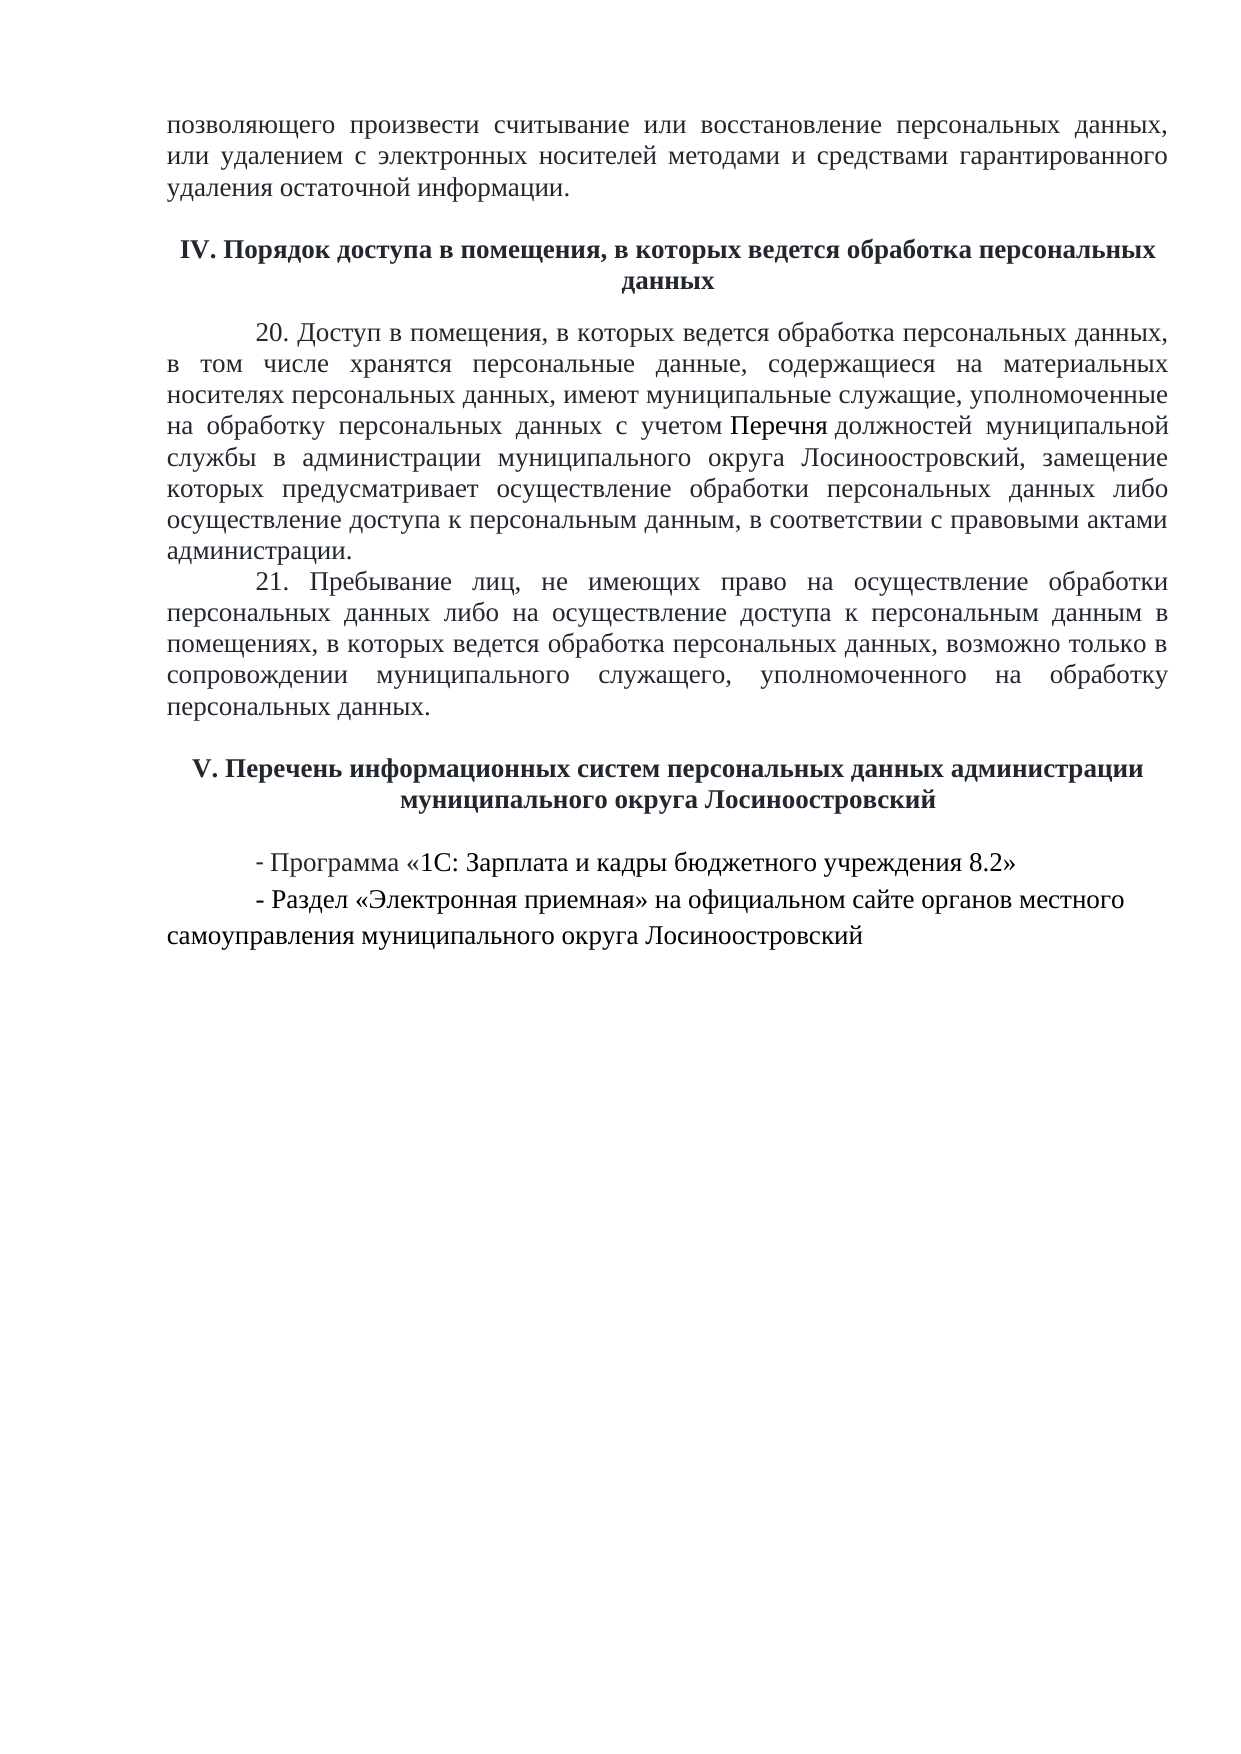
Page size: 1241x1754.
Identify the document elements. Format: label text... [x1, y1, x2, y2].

text 20. Доступ в помещения, в которых ведется обработка персональных данных, в том числе хранятся персональные данные, содержащиеся на материальных носителях персональных данных, имеют муниципальные служащие, уполномоченные на обработку персональных данных с учетом Перечня должностей муниципальной службы в администрации муниципального округа Лосиноостровский, замещение которых предусматривает осуществление обработки персональных данных либо осуществление доступа к персональным данным, в соответствии с правовыми актами администрации. [167, 316, 1169, 565]
text - Программа «1С: Зарплата и кадры бюджетного учреждения 8.2» [167, 846, 1169, 878]
text IV. Порядок доступа в помещения, в которых ведется обработка персональных данных [167, 233, 1169, 295]
text - Раздел «Электронная приемная» на официальном сайте органов местного самоуправления муниципального округа Лосиноостровский [167, 883, 1169, 950]
text V. Перечень информационных систем персональных данных администрации муниципального округа Лосиноостровский [936, 752, 1169, 814]
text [167, 108, 1169, 202]
text 21. Пребывание лиц, не имеющих право на осуществление обработки персональных данных либо на осуществление доступа к персональным данным в помещениях, в которых ведется обработка персональных данных, возможно только в сопровождении муниципального служащего, уполномоченного на обработку персональных данных. [167, 565, 1169, 721]
text V. Перечень информационных систем персональных данных администрации муниципального округа Лосиноостровский [167, 752, 400, 814]
